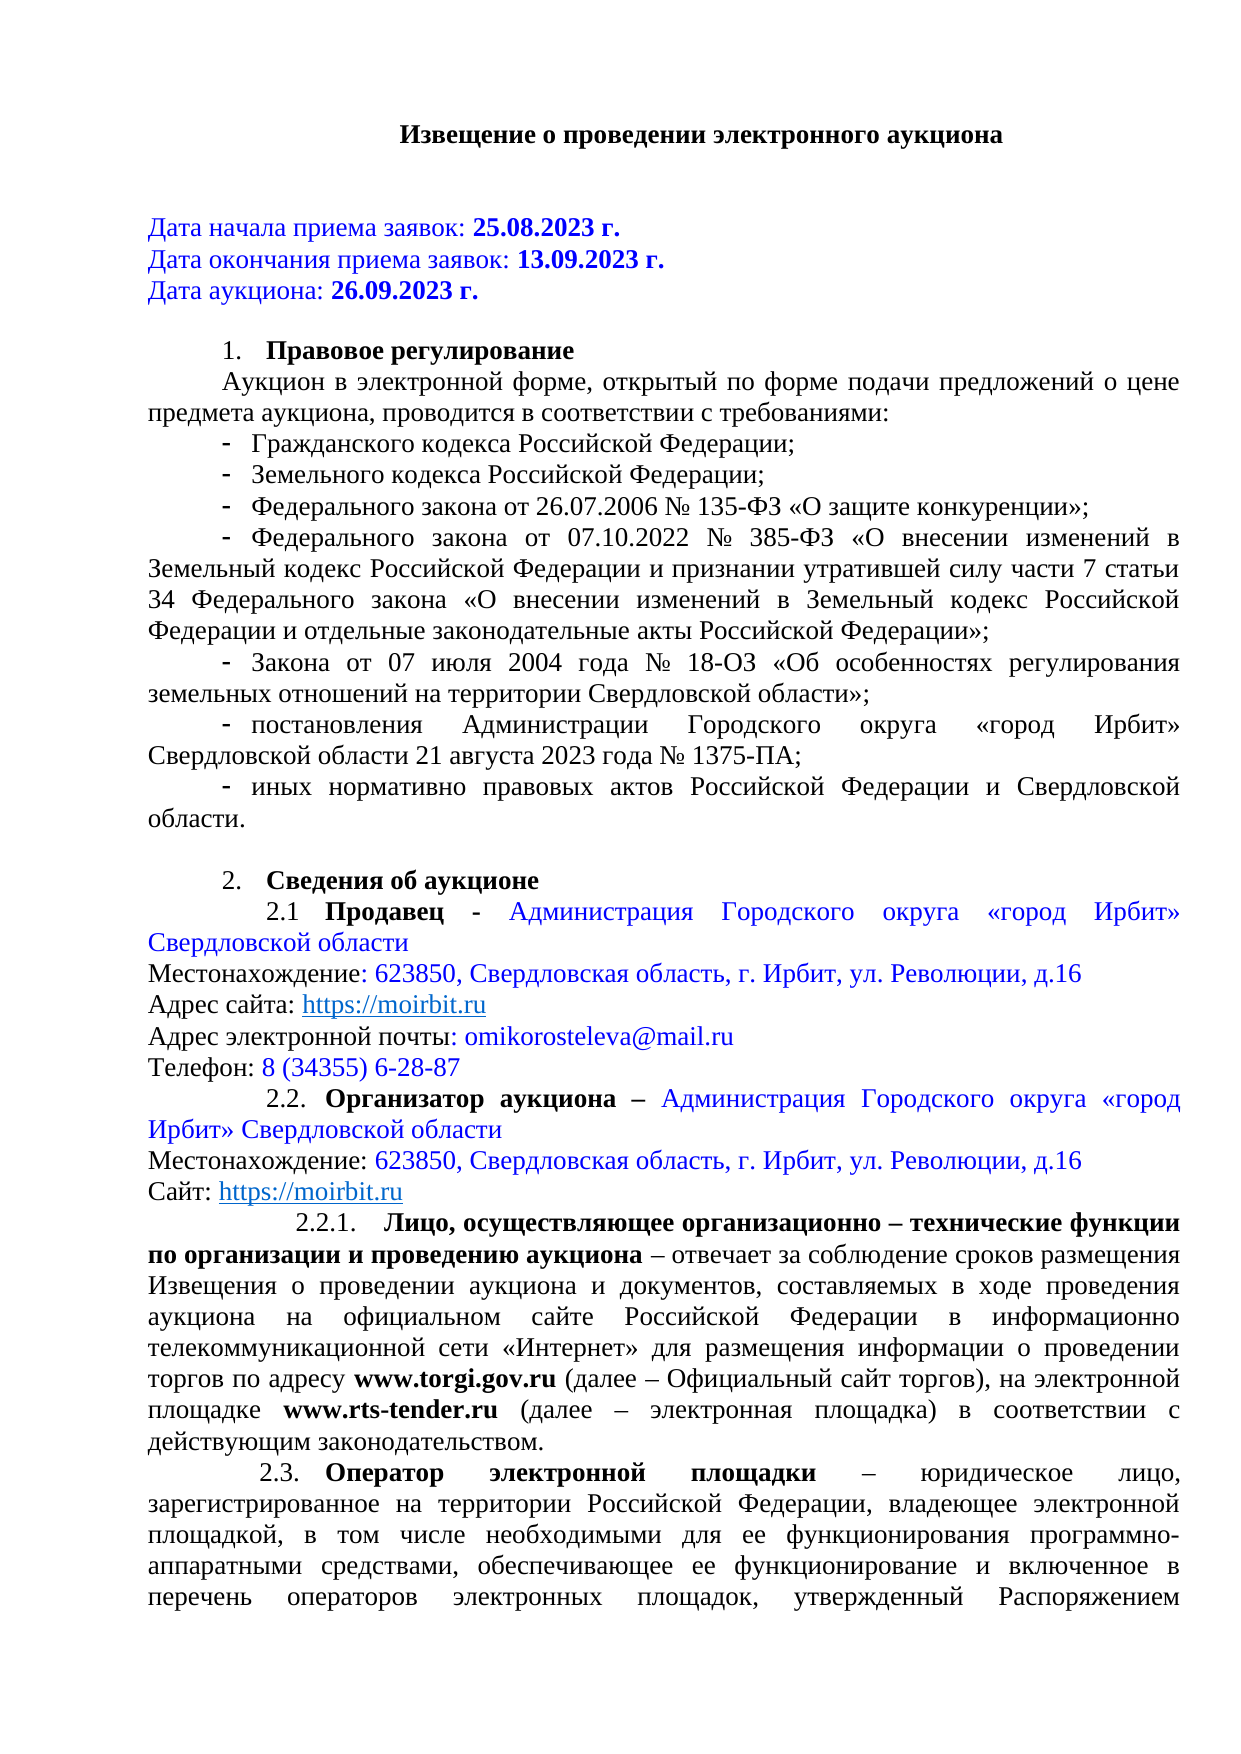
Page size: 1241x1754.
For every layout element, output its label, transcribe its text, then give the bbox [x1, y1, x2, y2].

list Федерального закона от 26.07.2006 № 135-ФЗ «О защите конкуренции»; [148, 490, 1181, 521]
list Земельного кодекса Российской Федерации; [148, 458, 1181, 490]
list постановления Администрации Городского округа «город Ирбит» Свердловской области 21 августа 2023 года № 1375-ПА; [148, 708, 1181, 770]
list Лицо, осуществляющее организационно – технические функции по организации и проведению аукциона – отвечает за соблюдение сроков размещения Извещения о проведении аукциона и документов, составляемых в ходе проведения аукциона на официальном сайте Российской Федерации в информационно телекоммуникационной сети «Интернет» для размещения информации о проведении торгов по адресу www.torgi.gov.ru (далее – Официальный сайт торгов), на электронной площадке www.rts-tender.ru (далее – электронная площадка) в соответствии с действующим законодательством. [148, 1207, 1181, 1456]
text Извещение о проведении электронного аукциона [148, 118, 1181, 149]
list иных нормативно правовых актов Российской Федерации и Свердловской области. [148, 770, 1181, 833]
text Местонахождение: 623850, Свердловская область, г. Ирбит, ул. Революции, д.16 Адрес сайта: https://moirbit.ru Адрес электронной почты: omikorosteleva@mail.ru Телефон: 8 (34355) 6-28-87 [148, 957, 1181, 1082]
text Дата аукциона: 26.09.2023 г. [148, 274, 1181, 305]
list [148, 1456, 1181, 1611]
list Федерального закона от 07.10.2022 № 385-ФЗ «О внесении изменений в Земельный кодекс Российской Федерации и признании утратившей силу части 7 статьи 34 Федерального закона «О внесении изменений в Земельный кодекс Российской Федерации и отдельные законодательные акты Российской Федерации»; [148, 521, 1181, 646]
list Правовое регулирование [148, 334, 1181, 365]
text Дата начала приема заявок: 25.08.2023 г. Дата окончания приема заявок: 13.09.2023 г. [148, 180, 1181, 274]
text Аукцион в электронной форме, открытый по форме подачи предложений о цене предмета аукциона, проводится в соответствии с требованиями: [148, 365, 1181, 427]
list Закона от 07 июля 2004 года № 18-ОЗ «Об особенностях регулирования земельных отношений на территории Свердловской области»; [148, 646, 1181, 708]
text Местонахождение: 623850, Свердловская область, г. Ирбит, ул. Революции, д.16 Сайт: https://moirbit.ru [148, 1144, 1181, 1207]
list Гражданского кодекса Российской Федерации; [148, 427, 1181, 458]
list Организатор аукциона – Администрация Городского округа «город Ирбит» Свердловской области [148, 1082, 1181, 1144]
list Продавец - Администрация Городского округа «город Ирбит» Свердловской области [148, 895, 1181, 957]
list Сведения об аукционе [148, 864, 1181, 895]
